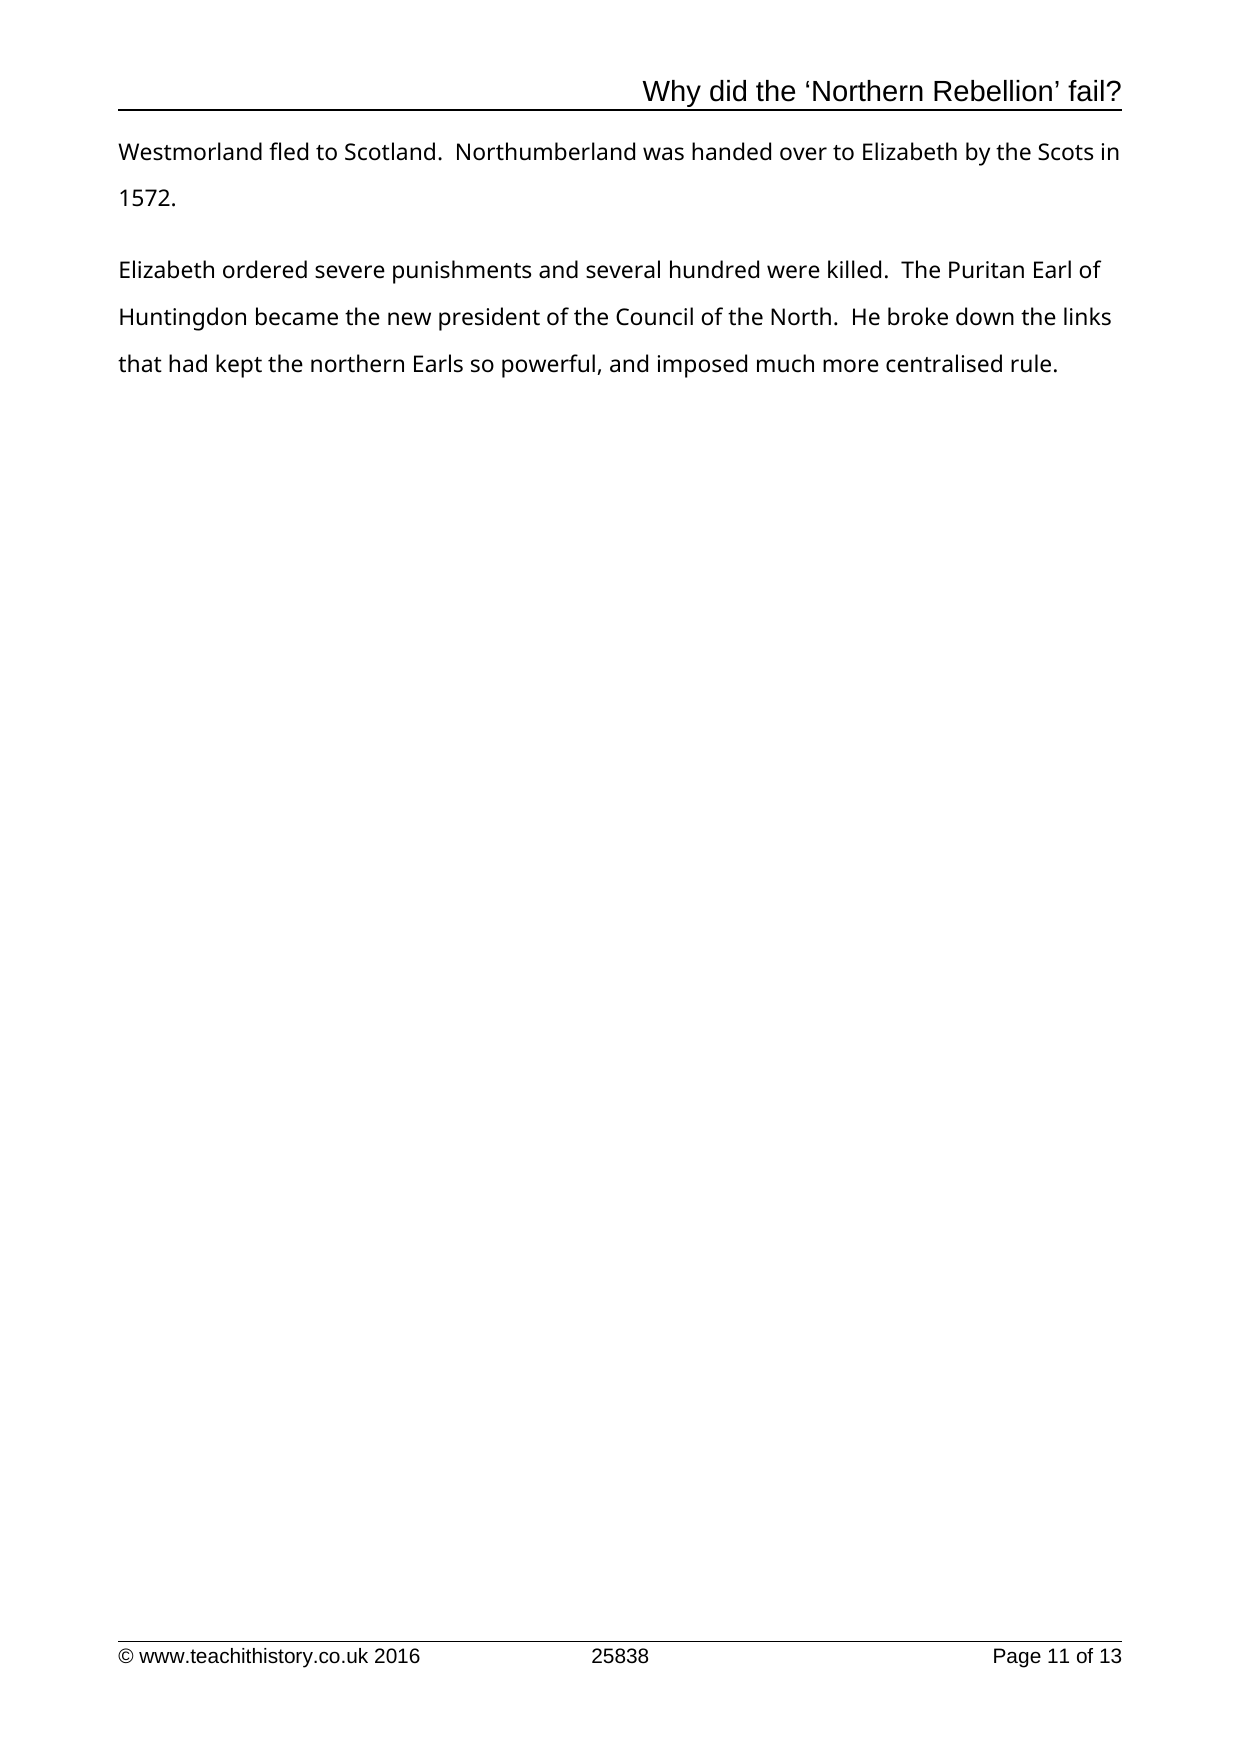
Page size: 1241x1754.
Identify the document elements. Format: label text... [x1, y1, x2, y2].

text Elizabeth ordered severe punishments and several hundred were killed. The Puritan Earl of Huntingdon became the new president of the Council of the North. He broke down the links that had kept the northern Earls so powerful, and imposed much more centralised rule. [118, 254, 1122, 379]
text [118, 136, 1122, 214]
